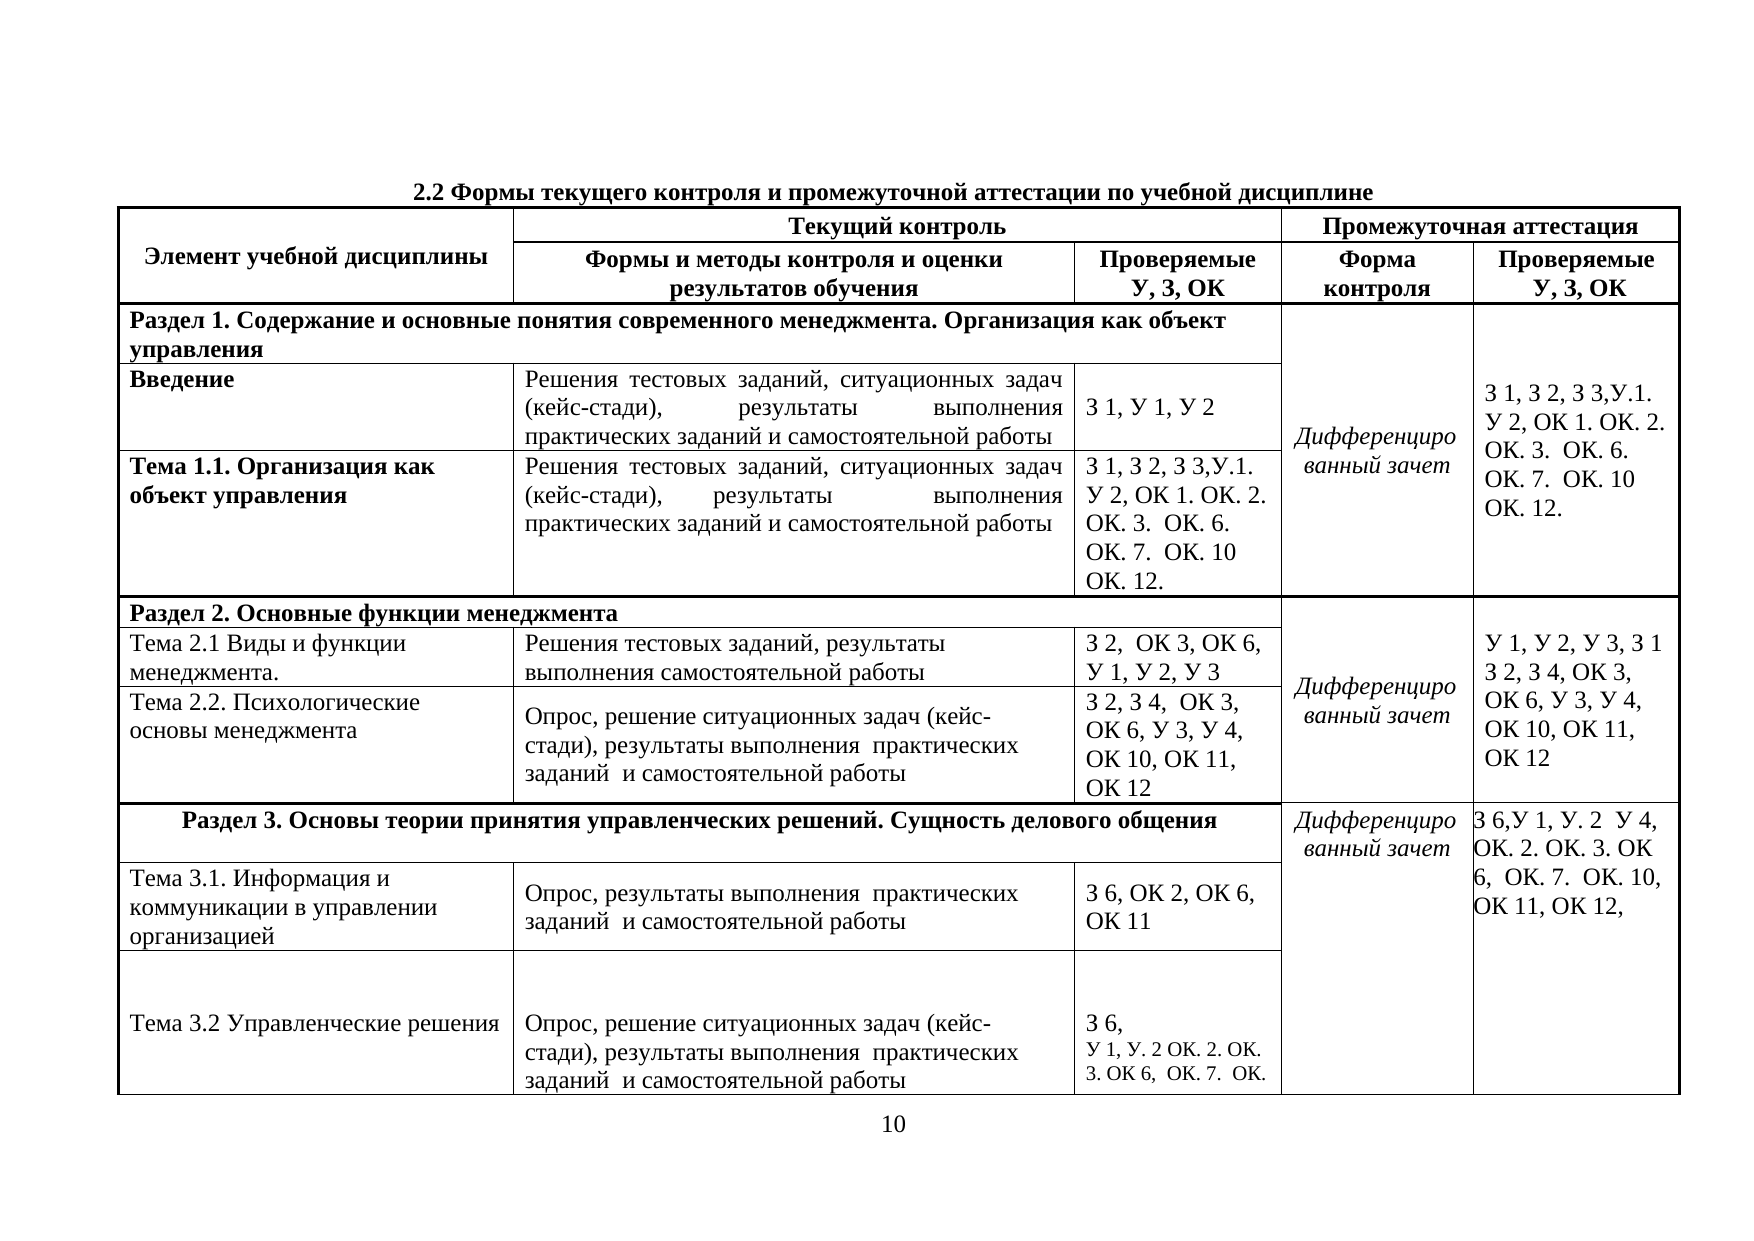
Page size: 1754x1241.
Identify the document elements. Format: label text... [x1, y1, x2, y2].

table_cell Введение [120, 364, 513, 450]
table_cell З 2, ОК 3, ОК 6, У 1, У 2, У 3 [1075, 628, 1281, 686]
table_cell Тема 3.1. Информация и коммуникации в управлении организацией [120, 863, 513, 949]
text 2.2 Формы текущего контроля и промежуточной аттестации по учебной дисциплине [118, 177, 1668, 206]
table_cell Раздел 1. Содержание и основные понятия современного менеджмента. Организация как объект управления [120, 305, 1281, 363]
table_cell З 6, ОК 2, ОК 6, ОК 11 [1075, 863, 1281, 949]
table_header Текущий контроль [514, 209, 1281, 241]
table_cell Опрос, решение ситуационных задач (кейс-стади), результаты выполнения практических заданий и самостоятельной работы [514, 687, 1074, 802]
table_cell З 6,У 1, У. 2 У 4, ОК. 2. ОК. 3. ОК 6, ОК. 7. ОК. 10, ОК 11, ОК 12, [1474, 803, 1678, 1094]
table_cell Проверяемые У, З, ОК [1474, 243, 1678, 302]
table_cell Проверяемые У, З, ОК [1075, 243, 1281, 302]
table_cell Раздел 2. Основные функции менеджмента [120, 598, 1281, 627]
table_cell Тема 2.1 Виды и функции менеджмента. [120, 628, 513, 686]
table_cell З 1, З 2, З 3,У.1. У 2, ОК 1. ОК. 2. ОК. 3. ОК. 6. ОК. 7. ОК. 10 ОК. 12. [1474, 305, 1678, 595]
table_cell Опрос, результаты выполнения практических заданий и самостоятельной работы [514, 863, 1074, 949]
table_header Промежуточная аттестация [1282, 209, 1678, 241]
table_cell З 2, З 4, ОК 3, ОК 6, У 3, У 4, ОК 10, ОК 11, ОК 12 [1075, 687, 1281, 802]
table_cell Дифференцированный зачет [1282, 803, 1473, 1094]
table_header Элемент учебной дисциплины [120, 209, 513, 302]
table_cell Дифференцированный зачет [1282, 598, 1473, 802]
table_cell Раздел 3. Основы теории принятия управленческих решений. Сущность делового общения [120, 805, 1281, 862]
table_cell Формы и методы контроля и оценки результатов обучения [514, 243, 1074, 302]
table_cell Решения тестовых заданий, результаты выполнения самостоятельной работы [514, 628, 1074, 686]
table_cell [514, 951, 1074, 1094]
table_cell Тема 1.1. Организация как объект управления [120, 451, 513, 595]
table_cell Форма контроля [1282, 243, 1473, 302]
table_cell Решения тестовых заданий, ситуационных задач (кейс-стади), результаты выполнения практических заданий и самостоятельной работы [514, 451, 1074, 595]
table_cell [120, 951, 513, 1094]
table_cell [1075, 951, 1281, 1094]
table_cell Дифференцированный зачет [1282, 305, 1473, 595]
table_cell З 1, У 1, У 2 [1075, 364, 1281, 450]
table_cell З 1, З 2, З 3,У.1. У 2, ОК 1. ОК. 2. ОК. 3. ОК. 6. ОК. 7. ОК. 10 ОК. 12. [1075, 451, 1281, 595]
table_cell У 1, У 2, У 3, З 1 З 2, З 4, ОК 3, ОК 6, У 3, У 4, ОК 10, ОК 11, ОК 12 [1474, 598, 1678, 802]
table_cell Тема 2.2. Психологические основы менеджмента [120, 687, 513, 802]
table_cell Решения тестовых заданий, ситуационных задач (кейс-стади), результаты выполнения практических заданий и самостоятельной работы [514, 364, 1074, 450]
